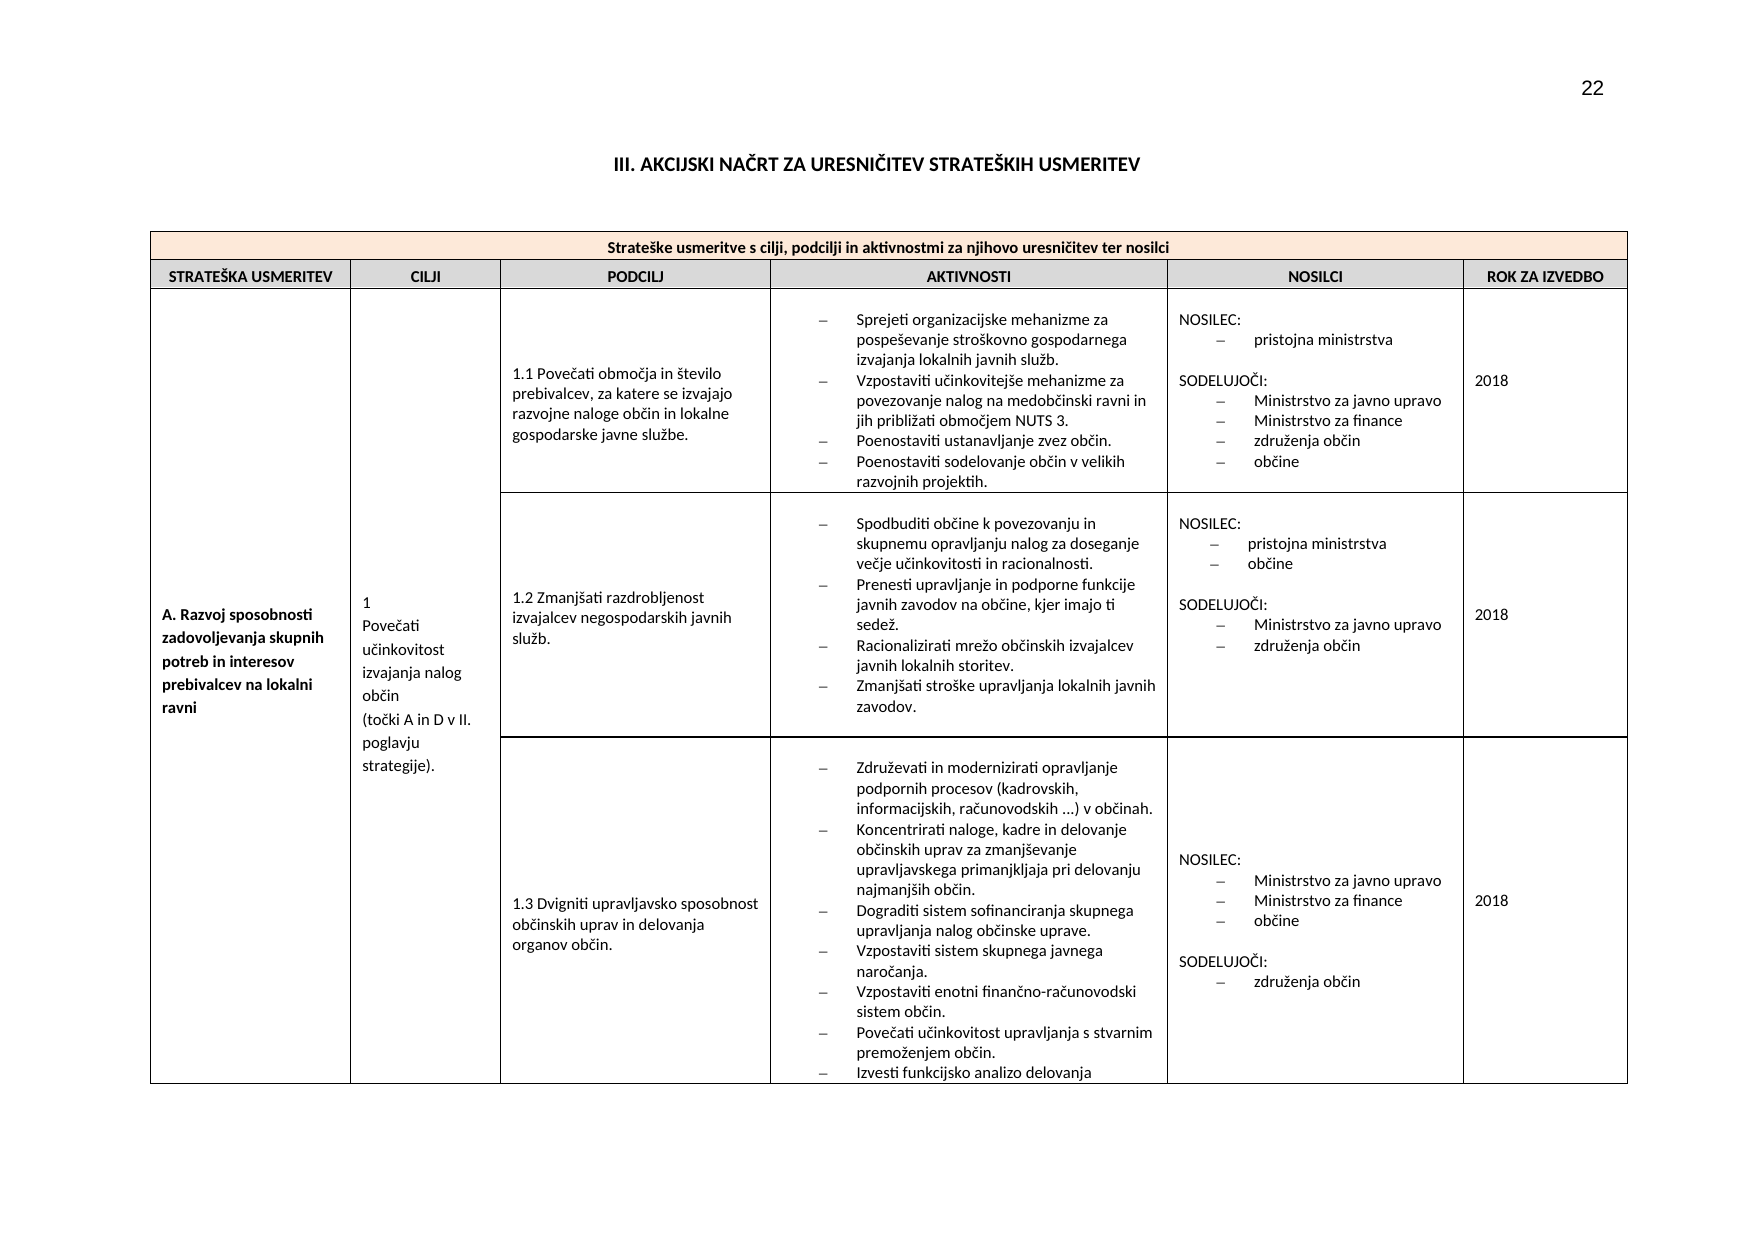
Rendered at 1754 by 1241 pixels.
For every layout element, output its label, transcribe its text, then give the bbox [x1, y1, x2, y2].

table_cell 2018 [1464, 493, 1627, 736]
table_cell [1168, 738, 1463, 1083]
table_cell 1 Povečati učinkovitost izvajanja nalog občin (točki A in D v II. poglavju strategije). [351, 289, 500, 1083]
table_cell 1.1 Povečati območja in število prebivalcev, za katere se izvajajo razvojne naloge občin in lokalne gospodarske javne službe. [501, 289, 770, 492]
table_cell A. Razvoj sposobnosti zadovoljevanja skupnih potreb in interesov prebivalcev na lokalni ravni [151, 289, 350, 1083]
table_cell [501, 738, 770, 1083]
table_header Strateške usmeritve s cilji, podcilji in aktivnostmi za njihovo uresničitev ter nosilci [151, 232, 1627, 259]
table_cell STRATEŠKA USMERITEV [151, 260, 350, 287]
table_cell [771, 738, 1167, 1083]
table_cell 2018 [1464, 738, 1627, 1083]
table_cell NOSILEC: pristojna ministrstva občine SODELUJOČI: Ministrstvo za javno upravo združenja občin [1168, 493, 1463, 736]
table_cell PODCILJ [501, 260, 770, 287]
table_cell Spodbuditi občine k povezovanju in skupnemu opravljanju nalog za doseganje večje učinkovitosti in racionalnosti. Prenesti upravljanje in podporne funkcije javnih zavodov na občine, kjer imajo ti sedež. Racionalizirati mrežo občinskih izvajalcev javnih lokalnih storitev. Zmanjšati stroške upravljanja lokalnih javnih zavodov. [771, 493, 1167, 736]
table_cell 1.2 Zmanjšati razdrobljenost izvajalcev negospodarskih javnih služb. [501, 493, 770, 736]
table_cell 2018 [1464, 289, 1627, 492]
table_cell ROK ZA IZVEDBO [1464, 260, 1627, 287]
text III. AKCIJSKI NAČRT ZA URESNIČITEV STRATEŠKIH USMERITEV [150, 150, 1604, 177]
table_cell CILJI [351, 260, 500, 287]
table_cell AKTIVNOSTI [771, 260, 1167, 287]
table_cell NOSILCI [1168, 260, 1463, 287]
table_cell NOSILEC: pristojna ministrstva SODELUJOČI: Ministrstvo za javno upravo Ministrstvo za finance združenja občin občine [1168, 289, 1463, 492]
table_cell Sprejeti organizacijske mehanizme za pospeševanje stroškovno gospodarnega izvajanja lokalnih javnih služb. Vzpostaviti učinkovitejše mehanizme za povezovanje nalog na medobčinski ravni in jih približati območjem NUTS 3. Poenostaviti ustanavljanje zvez občin. Poenostaviti sodelovanje občin v velikih razvojnih projektih. [771, 289, 1167, 492]
